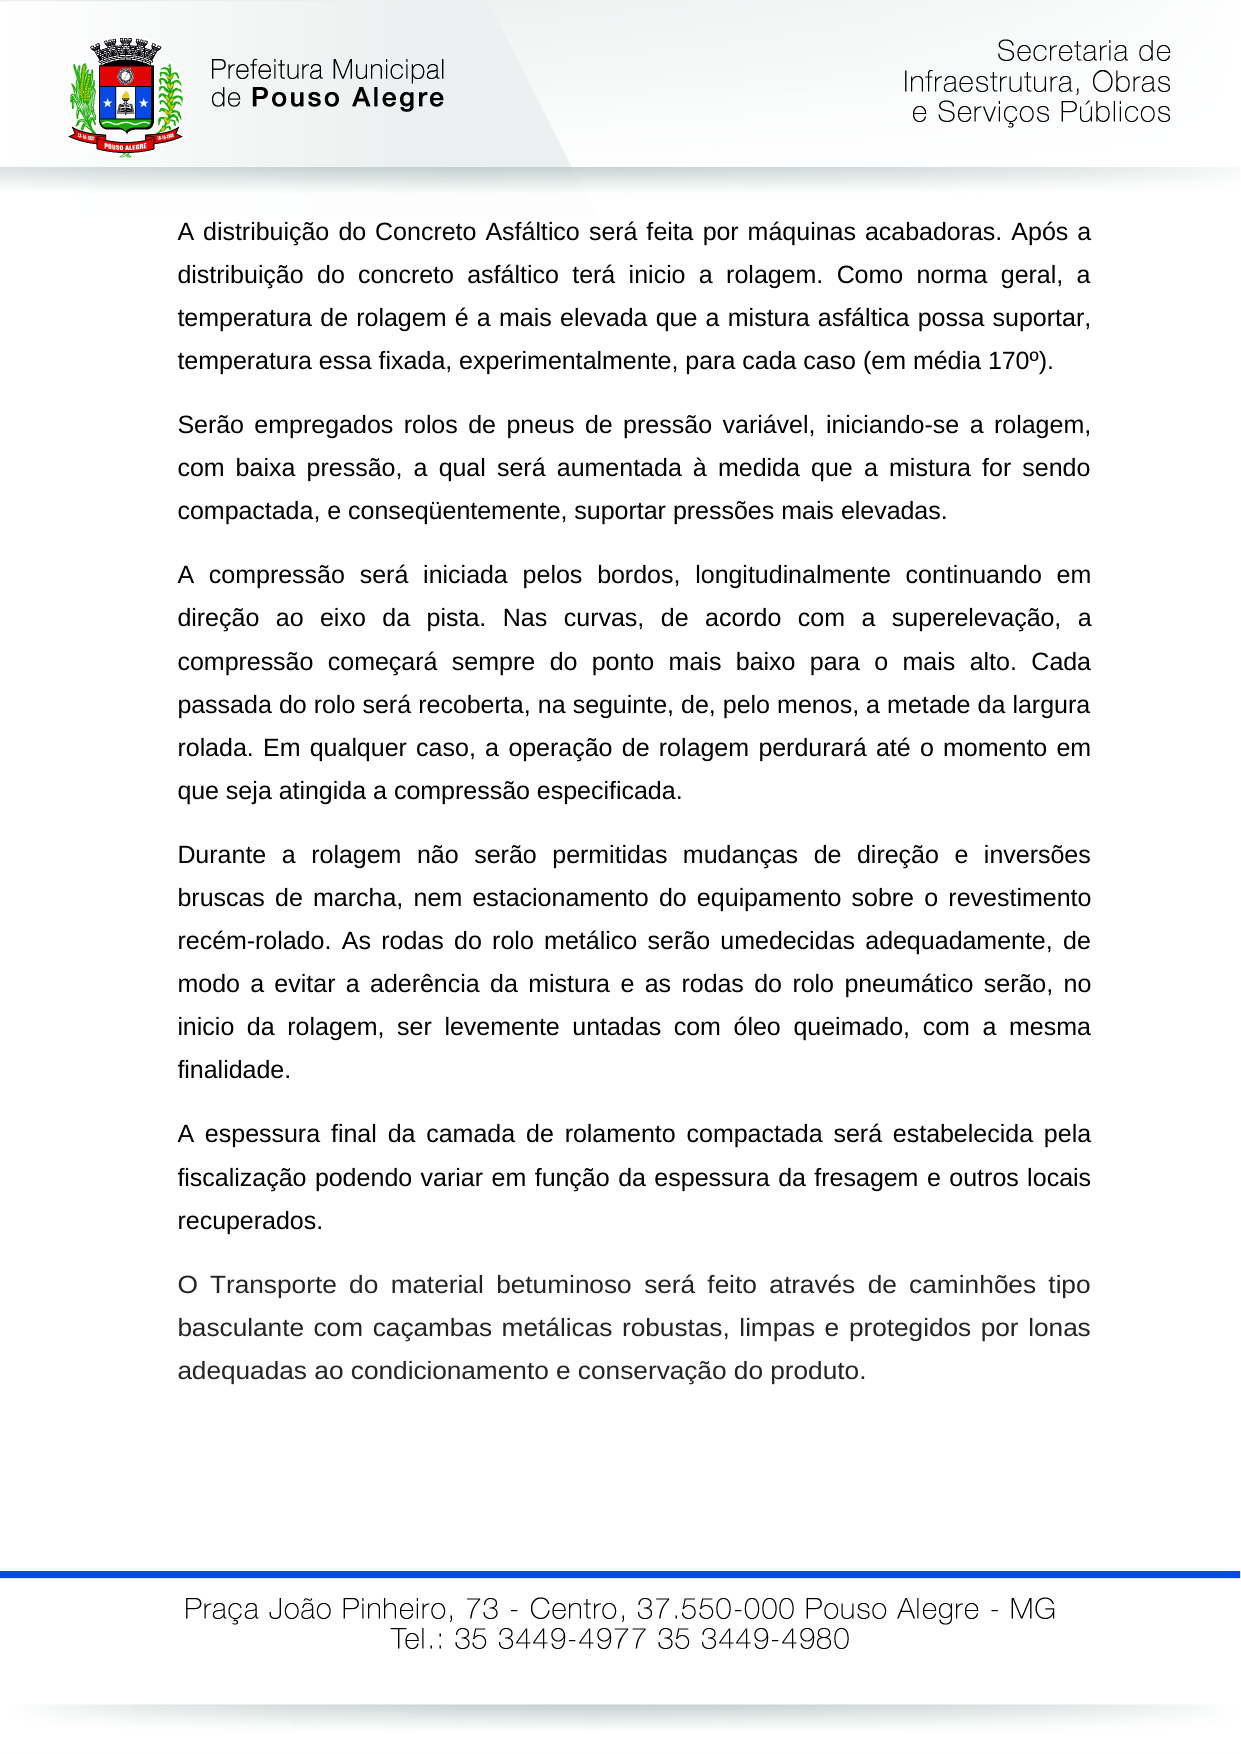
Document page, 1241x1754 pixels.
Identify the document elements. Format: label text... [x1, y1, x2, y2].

text O Transporte do material betuminoso será feito através de caminhões tipo basculante com caçambas metálicas robustas, limpas e protegidos por lonas adequadas ao condicionamento e conservação do produto. [177, 1270, 1093, 1385]
picture [0, 1571, 1241, 1754]
picture [0, 0, 1241, 217]
text Serão empregados rolos de pneus de pressão variável, iniciando-se a rolagem, com baixa pressão, a qual será aumentada à medida que a mistura for sendo compactada, e conseqüentemente, suportar pressões mais elevadas. [177, 410, 1093, 525]
text A compressão será iniciada pelos bordos, longitudinalmente continuando em direção ao eixo da pista. Nas curvas, de acordo com a superelevação, a compressão começará sempre do ponto mais baixo para o mais alto. Cada passada do rolo será recoberta, na seguinte, de, pelo menos, a metade da largura rolada. Em qualquer caso, a operação de rolagem perdurará até o momento em que seja atingida a compressão especificada. [177, 560, 1093, 805]
text Durante a rolagem não serão permitidas mudanças de direção e inversões bruscas de marcha, nem estacionamento do equipamento sobre o revestimento recém-rolado. As rodas do rolo metálico serão umedecidas adequadamente, de modo a evitar a aderência da mistura e as rodas do rolo pneumático serão, no inicio da rolagem, ser levemente untadas com óleo queimado, com a mesma finalidade. [177, 840, 1093, 1084]
text A distribuição do Concreto Asfáltico será feita por máquinas acabadoras. Após a distribuição do concreto asfáltico terá inicio a rolagem. Como norma geral, a temperatura de rolagem é a mais elevada que a mistura asfáltica possa suportar, temperatura essa fixada, experimentalmente, para cada caso (em média 170º). [177, 217, 1093, 375]
text A espessura final da camada de rolamento compactada será estabelecida pela fiscalização podendo variar em função da espessura da fresagem e outros locais recuperados. [177, 1119, 1093, 1234]
